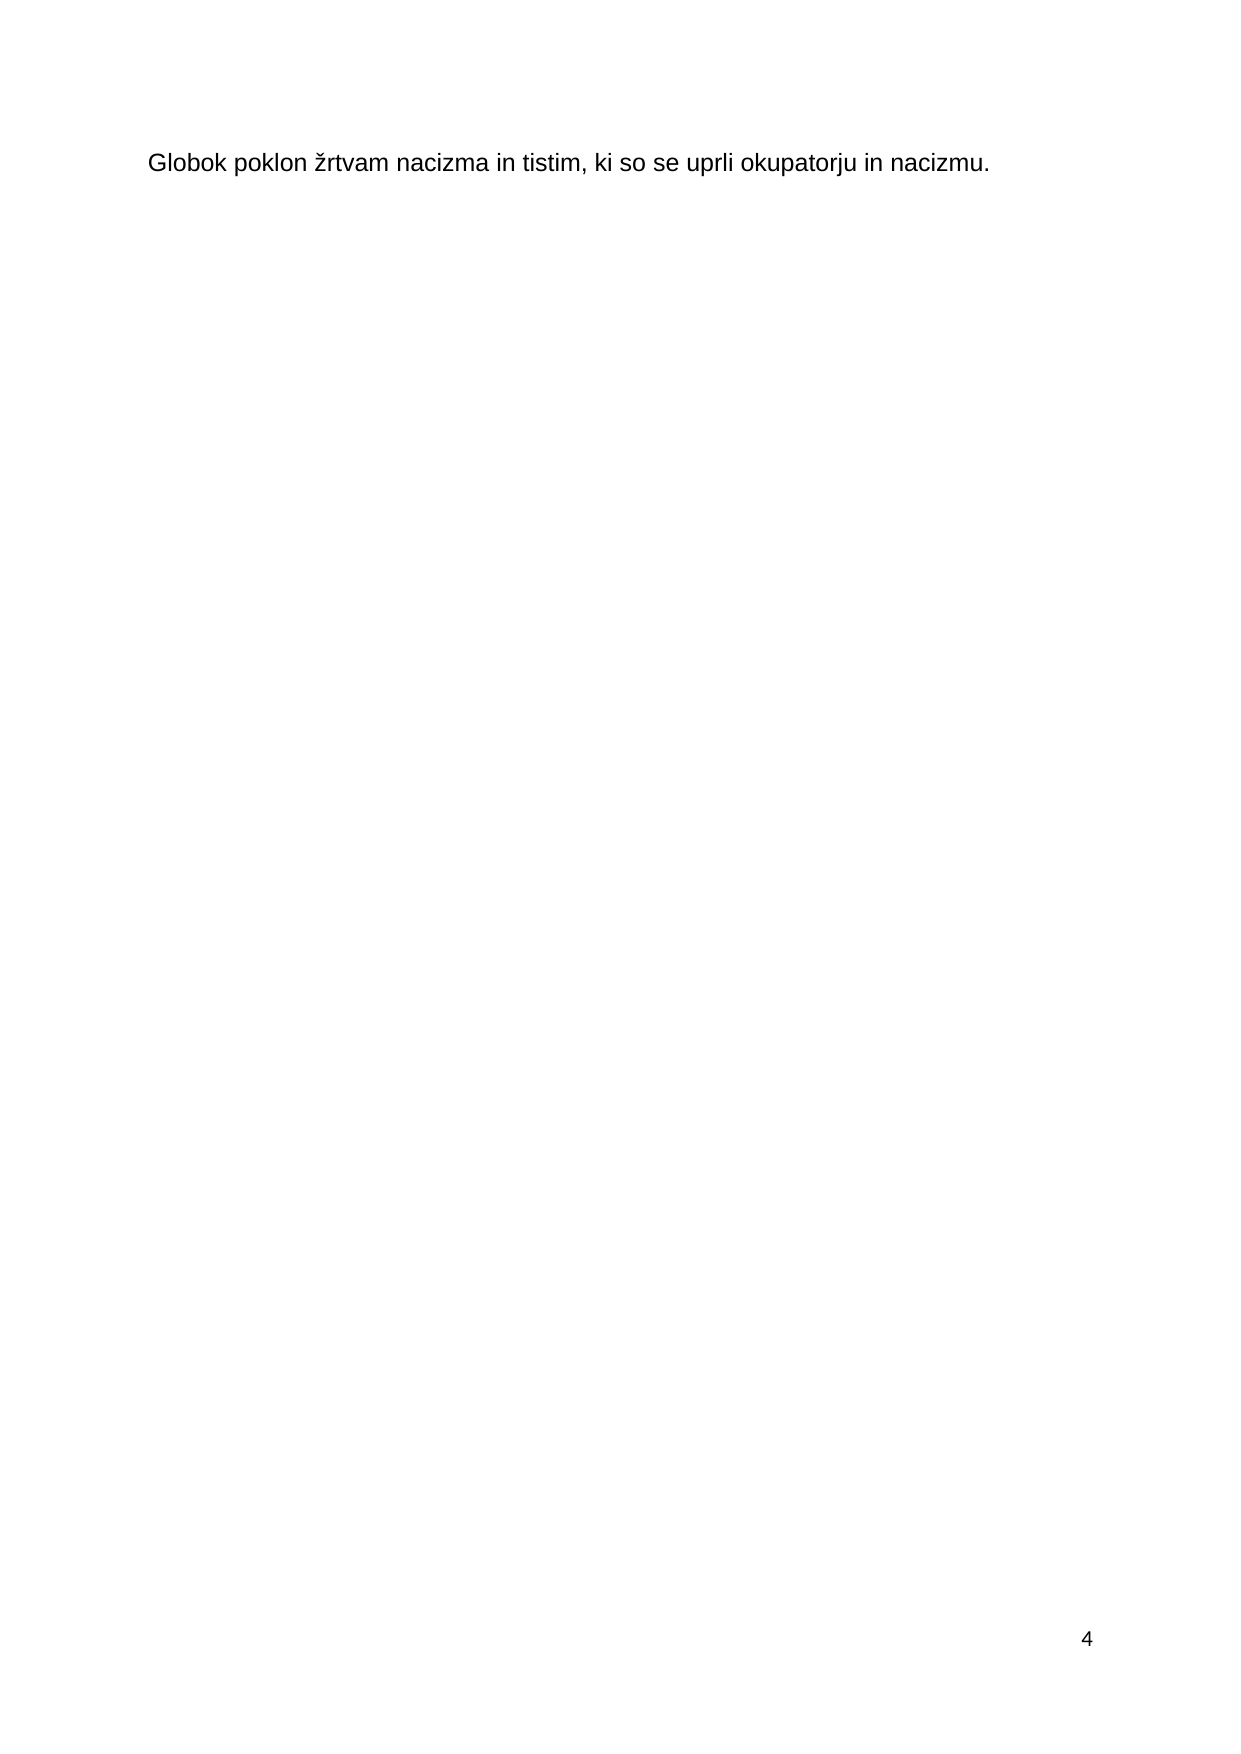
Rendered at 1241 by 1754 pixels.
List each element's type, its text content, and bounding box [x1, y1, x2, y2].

text Globok poklon žrtvam nacizma in tistim, ki so se uprli okupatorju in nacizmu. [148, 148, 1093, 176]
